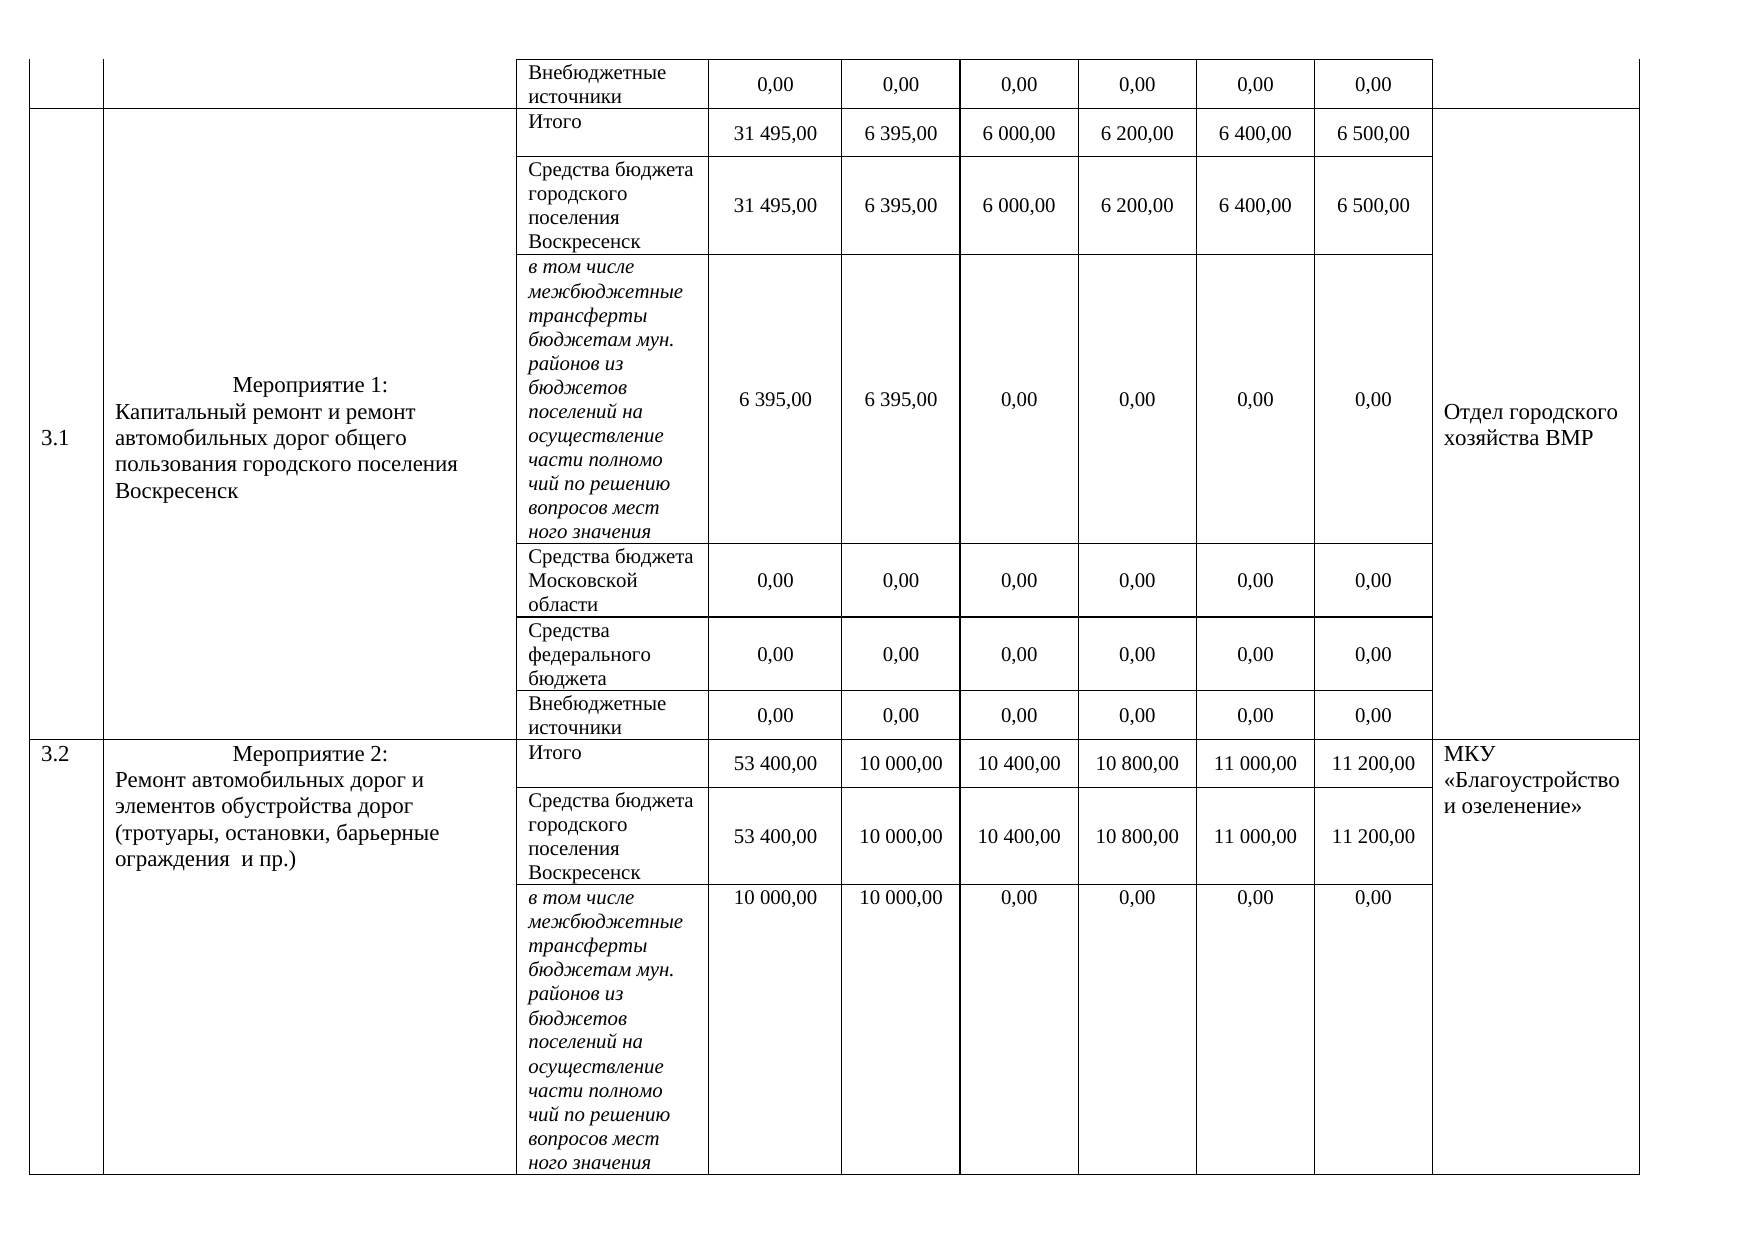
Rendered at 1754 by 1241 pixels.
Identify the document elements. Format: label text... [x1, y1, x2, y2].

table_cell 0,00 [961, 60, 1078, 108]
table_cell 0,00 [1079, 544, 1196, 616]
table_cell 0,00 [842, 60, 959, 108]
table_cell 6 500,00 [1315, 109, 1432, 156]
table_cell 6 400,00 [1197, 109, 1314, 156]
table_cell 0,00 [1197, 255, 1314, 543]
table_cell 6 500,00 [1315, 157, 1432, 253]
table_cell 11 000,00 [1197, 740, 1314, 787]
table_cell Мероприятие 2: Ремонт автомобильных дорог и элементов обустройства дорог (тротуары, остановки, барьерные ограждения и пр.) [104, 740, 516, 1174]
table_cell 0,00 [1079, 885, 1196, 1174]
table_cell 10 800,00 [1079, 788, 1196, 884]
table_cell 53 400,00 [709, 740, 841, 787]
table_cell 0,00 [709, 60, 841, 108]
table_cell 0,00 [1197, 618, 1314, 690]
table_cell 10 000,00 [709, 885, 841, 1174]
table_cell 0,00 [1197, 544, 1314, 616]
table_cell 0,00 [1315, 885, 1432, 1174]
table_cell 6 395,00 [842, 157, 959, 253]
table_cell 0,00 [961, 885, 1078, 1174]
table_cell Средства бюджета городского поселения Воскресенск [517, 788, 708, 884]
table_cell 6 000,00 [961, 157, 1078, 253]
table_cell 10 400,00 [961, 788, 1078, 884]
table_cell 3.1 [30, 109, 103, 739]
table_cell 0,00 [1079, 618, 1196, 690]
table_cell 0,00 [1315, 60, 1432, 108]
table_cell 0,00 [1079, 255, 1196, 543]
table_cell 0,00 [1079, 691, 1196, 739]
table_cell 0,00 [961, 255, 1078, 543]
table_cell 6 000,00 [961, 109, 1078, 156]
table_cell 6 200,00 [1079, 157, 1196, 253]
table_cell Средства бюджета городского поселения Воскресенск [517, 157, 708, 253]
table_cell 10 000,00 [842, 885, 959, 1174]
table_cell 0,00 [961, 618, 1078, 690]
table_cell 0,00 [709, 691, 841, 739]
table_cell 6 400,00 [1197, 157, 1314, 253]
table_cell МКУ «Благоустройство и озеленение» [1433, 740, 1639, 1174]
table_cell 10 000,00 [842, 788, 959, 884]
table_cell 0,00 [1079, 60, 1196, 108]
table_cell Итого [517, 109, 708, 156]
table_cell Средства федерального бюджета [517, 618, 708, 690]
table_cell Внебюджетные источники [517, 60, 708, 108]
table_cell 0,00 [1315, 255, 1432, 543]
table_cell 6 395,00 [842, 109, 959, 156]
table_cell 6 395,00 [842, 255, 959, 543]
table_cell 0,00 [961, 544, 1078, 616]
table_cell 31 495,00 [709, 109, 841, 156]
table_cell 0,00 [709, 618, 841, 690]
table_cell Отдел городского хозяйства ВМР [1433, 109, 1639, 739]
table_cell 0,00 [842, 691, 959, 739]
table_cell 0,00 [842, 544, 959, 616]
table_cell Средства бюджета Московской области [517, 544, 708, 616]
table_cell 0,00 [1315, 544, 1432, 616]
table_cell 11 000,00 [1197, 788, 1314, 884]
table_cell 10 400,00 [961, 740, 1078, 787]
table_cell 53 400,00 [709, 788, 841, 884]
table_cell 10 000,00 [842, 740, 959, 787]
table_cell 6 200,00 [1079, 109, 1196, 156]
table_cell Мероприятие 1: Капитальный ремонт и ремонт автомобильных дорог общего пользования городского поселения Воскресенск [104, 109, 516, 739]
table_cell 0,00 [1315, 618, 1432, 690]
table_cell 0,00 [1197, 60, 1314, 108]
table_cell 11 200,00 [1315, 740, 1432, 787]
table_cell 0,00 [842, 618, 959, 690]
table_cell 3.2 [30, 740, 103, 1174]
table_cell 0,00 [1197, 885, 1314, 1174]
table_cell 0,00 [1315, 691, 1432, 739]
table_cell Внебюджетные источники [517, 691, 708, 739]
table_cell 0,00 [961, 691, 1078, 739]
table_cell 6 395,00 [709, 255, 841, 543]
table_cell 31 495,00 [709, 157, 841, 253]
table_cell 11 200,00 [1315, 788, 1432, 884]
table_cell 0,00 [1197, 691, 1314, 739]
table_cell Итого [517, 740, 708, 787]
table_cell 10 800,00 [1079, 740, 1196, 787]
table_cell 0,00 [709, 544, 841, 616]
